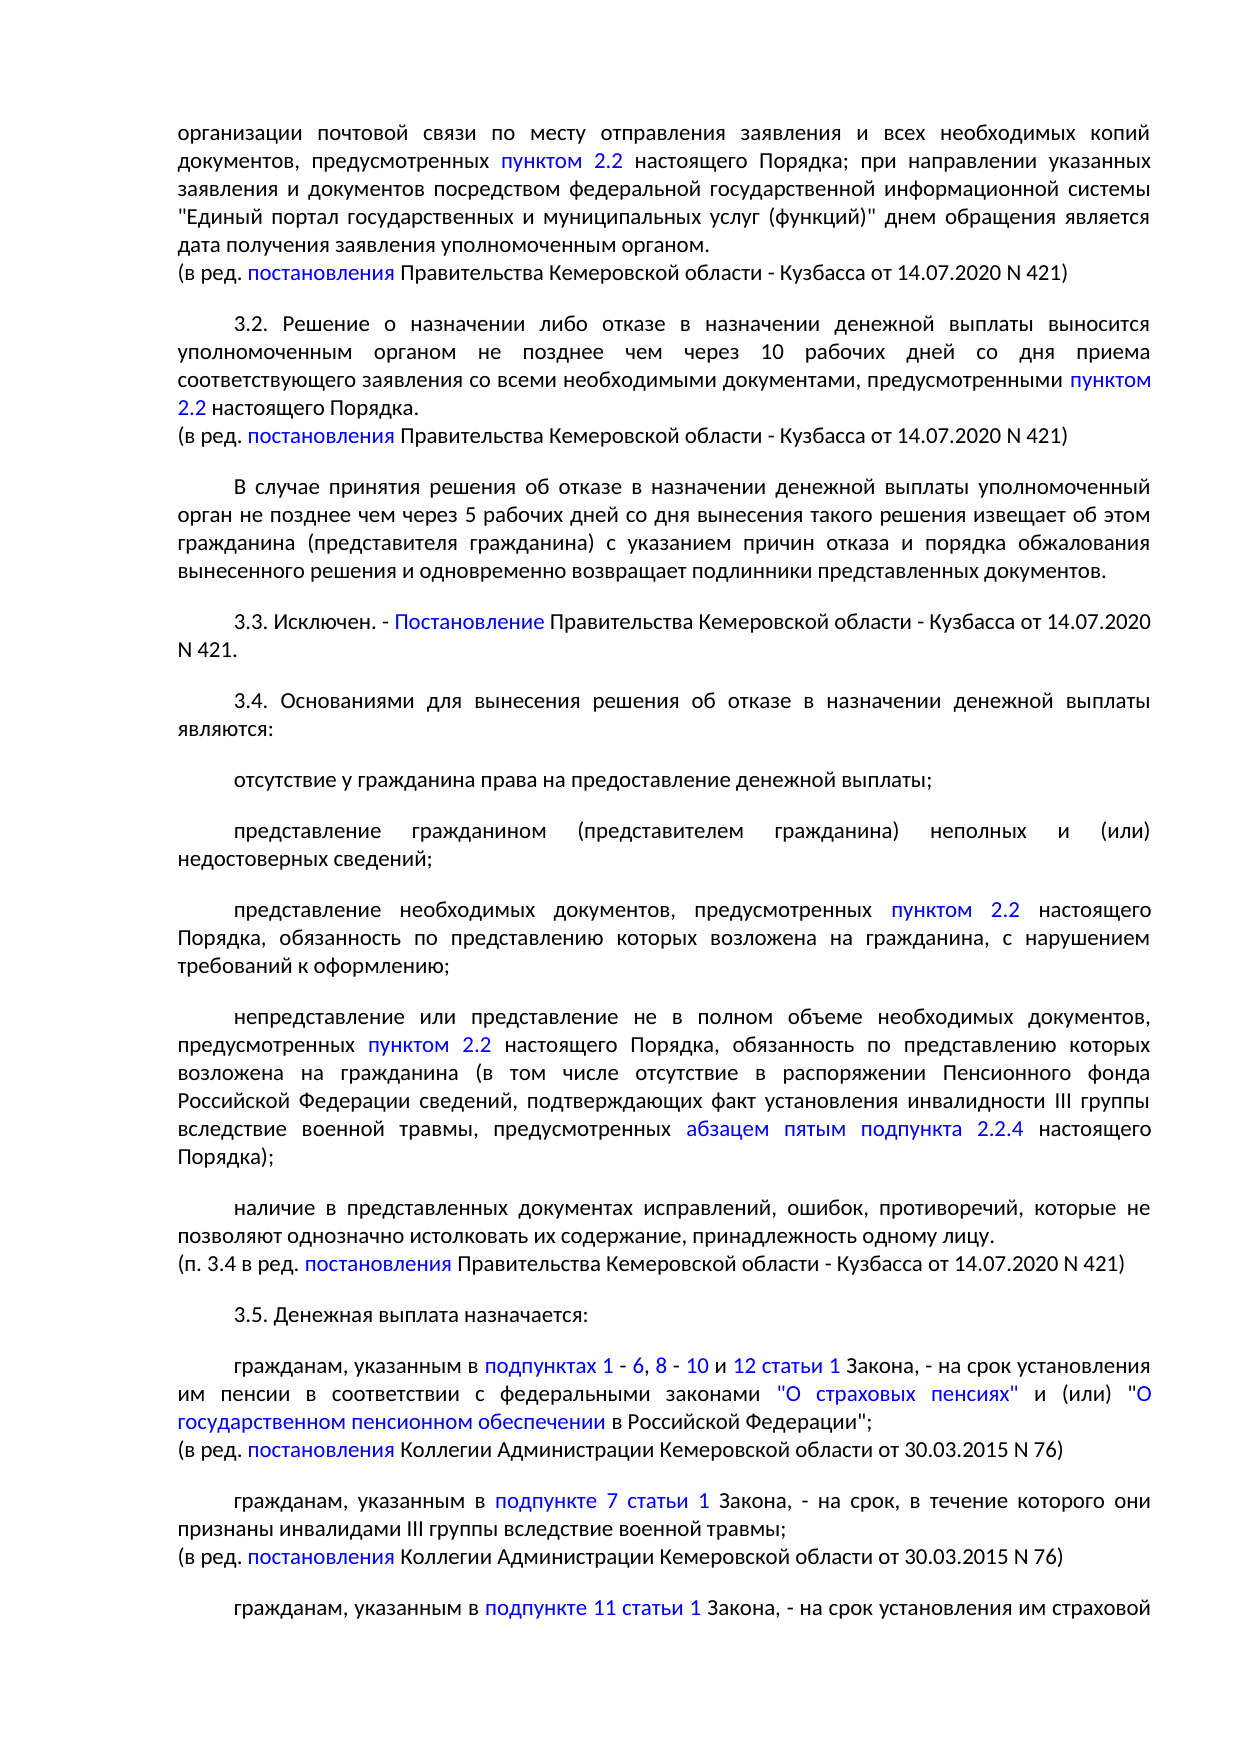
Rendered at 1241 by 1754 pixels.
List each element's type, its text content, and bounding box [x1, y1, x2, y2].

text 3.3. Исключен. - Постановление Правительства Кемеровской области - Кузбасса от 14.07.2020 N 421. [177, 607, 1152, 663]
text гражданам, указанным в подпунктах 1 - 6, 8 - 10 и 12 статьи 1 Закона, - на срок установления им пенсии в соответствии с федеральными законами "О страховых пенсиях" и (или) "О государственном пенсионном обеспечении в Российской Федерации"; [177, 1351, 1152, 1435]
text представление необходимых документов, предусмотренных пунктом 2.2 настоящего Порядка, обязанность по представлению которых возложена на гражданина, с нарушением требований к оформлению; [177, 895, 1152, 979]
text (в ред. постановления Коллегии Администрации Кемеровской области от 30.03.2015 N 76) [177, 1542, 1152, 1570]
text непредставление или представление не в полном объеме необходимых документов, предусмотренных пунктом 2.2 настоящего Порядка, обязанность по представлению которых возложена на гражданина (в том числе отсутствие в распоряжении Пенсионного фонда Российской Федерации сведений, подтверждающих факт установления инвалидности III группы вследствие военной травмы, предусмотренных абзацем пятым подпункта 2.2.4 настоящего Порядка); [177, 1002, 1152, 1170]
text (в ред. постановления Правительства Кемеровской области - Кузбасса от 14.07.2020 N 421) [177, 258, 1152, 286]
text (в ред. постановления Коллегии Администрации Кемеровской области от 30.03.2015 N 76) [177, 1435, 1152, 1463]
text 3.2. Решение о назначении либо отказе в назначении денежной выплаты выносится уполномоченным органом не позднее чем через 10 рабочих дней со дня приема соответствующего заявления со всеми необходимыми документами, предусмотренными пунктом 2.2 настоящего Порядка. [177, 309, 1152, 421]
text (в ред. постановления Правительства Кемеровской области - Кузбасса от 14.07.2020 N 421) [177, 421, 1152, 449]
text 3.5. Денежная выплата назначается: [177, 1300, 1152, 1328]
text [177, 118, 1152, 258]
text представление гражданином (представителем гражданина) неполных и (или) недостоверных сведений; [177, 816, 1152, 872]
text отсутствие у гражданина права на предоставление денежной выплаты; [177, 765, 1152, 793]
text В случае принятия решения об отказе в назначении денежной выплаты уполномоченный орган не позднее чем через 5 рабочих дней со дня вынесения такого решения извещает об этом гражданина (представителя гражданина) с указанием причин отказа и порядка обжалования вынесенного решения и одновременно возвращает подлинники представленных документов. [177, 472, 1152, 584]
text (п. 3.4 в ред. постановления Правительства Кемеровской области - Кузбасса от 14.07.2020 N 421) [177, 1249, 1152, 1277]
text гражданам, указанным в подпункте 7 статьи 1 Закона, - на срок, в течение которого они признаны инвалидами III группы вследствие военной травмы; [177, 1486, 1152, 1542]
text наличие в представленных документах исправлений, ошибок, противоречий, которые не позволяют однозначно истолковать их содержание, принадлежность одному лицу. [177, 1193, 1152, 1249]
text 3.4. Основаниями для вынесения решения об отказе в назначении денежной выплаты являются: [177, 686, 1152, 742]
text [177, 1593, 1152, 1621]
